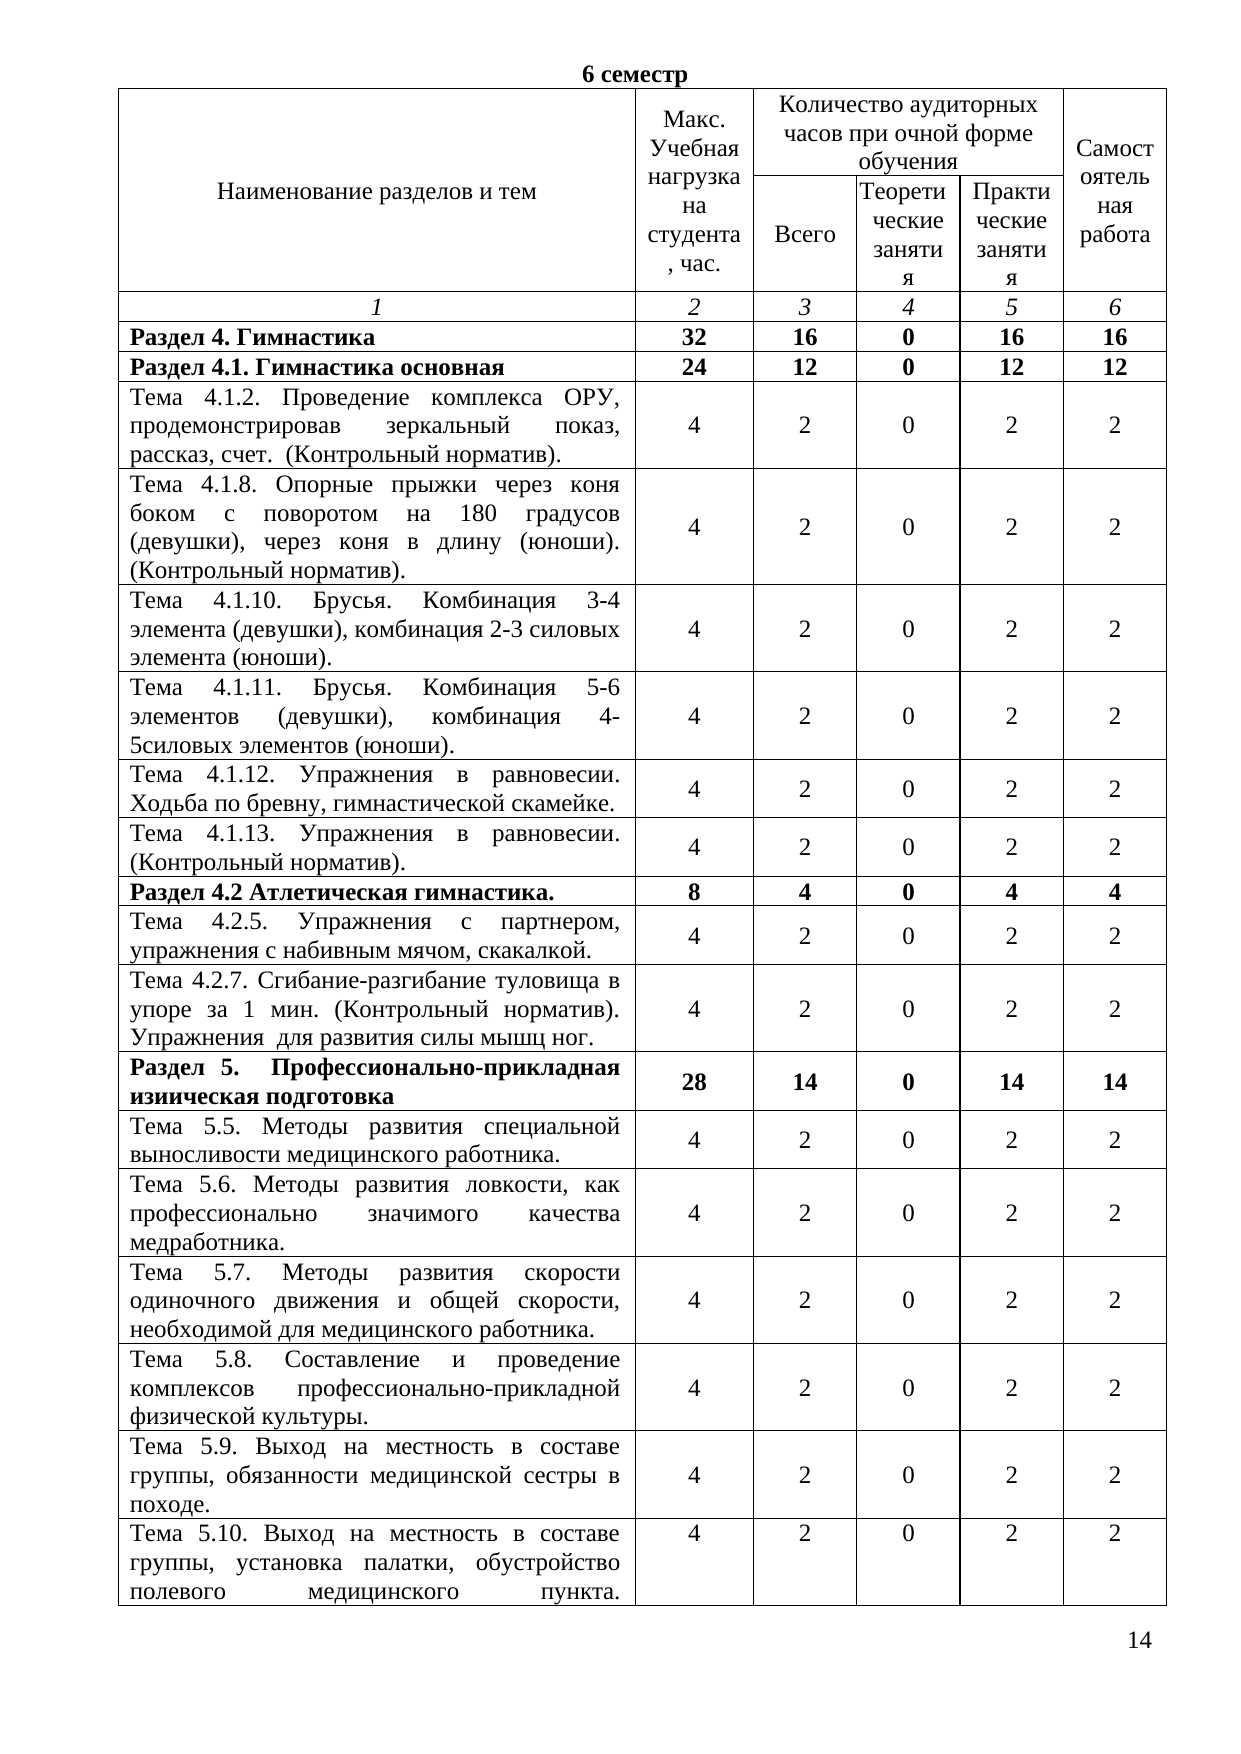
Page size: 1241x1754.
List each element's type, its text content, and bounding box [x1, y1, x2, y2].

table_cell 2 [961, 1519, 1063, 1605]
table_cell 4 [1064, 877, 1166, 905]
table_cell 2 [1064, 1519, 1166, 1605]
table_cell 4 [636, 1111, 753, 1168]
table_cell 16 [754, 322, 856, 351]
table_cell 12 [1064, 352, 1166, 381]
table_cell 2 [754, 672, 856, 758]
table_cell 4 [636, 818, 753, 876]
table_cell 16 [1064, 322, 1166, 351]
table_cell 5 [961, 292, 1063, 321]
table_cell 2 [754, 965, 856, 1051]
table_cell 4 [636, 585, 753, 671]
table_cell 4 [636, 1519, 753, 1605]
table_cell Тема 5.8. Составление и проведение комплексов профессионально-прикладной физической культуры. [119, 1344, 635, 1430]
table_cell Тема 4.2.7. Сгибание-разгибание туловища в упоре за 1 мин. (Контрольный норматив). Упражнения для развития силы мышц ног. [119, 965, 635, 1051]
table_cell 14 [961, 1052, 1063, 1110]
table_cell 0 [857, 1344, 959, 1430]
table_cell 0 [857, 469, 959, 584]
table_cell 0 [857, 818, 959, 876]
table_cell 2 [1064, 469, 1166, 584]
table_cell 2 [961, 469, 1063, 584]
table_cell 4 [636, 382, 753, 468]
table_cell 2 [754, 1257, 856, 1343]
table_cell Тема 4.1.8. Опорные прыжки через коня боком с поворотом на 180 градусов (девушки), через коня в длину (юноши). (Контрольный норматив). [119, 469, 635, 584]
table_cell 4 [636, 469, 753, 584]
table_cell 2 [961, 818, 1063, 876]
table_cell 2 [754, 1111, 856, 1168]
table_cell Тема 4.1.12. Упражнения в равновесии. Ходьба по бревну, гимнастической скамейке. [119, 760, 635, 817]
table_cell 2 [754, 469, 856, 584]
table_cell 0 [857, 1169, 959, 1256]
table_cell 2 [1064, 1257, 1166, 1343]
table_cell 4 [636, 672, 753, 758]
table_cell 2 [754, 1169, 856, 1256]
table_header Количество аудиторных часов при очной форме обучения [754, 89, 1063, 175]
table_cell Тема 4.1.11. Брусья. Комбинация 5-6 элементов (девушки), комбинация 4-5силовых элементов (юноши). [119, 672, 635, 758]
table_cell Тема 4.1.13. Упражнения в равновесии. (Контрольный норматив). [119, 818, 635, 876]
table_cell Раздел 4. Гимнастика [119, 322, 635, 351]
table_cell Тема 5.9. Выход на местность в составе группы, обязанности медицинской сестры в походе. [119, 1431, 635, 1517]
table_cell 16 [961, 322, 1063, 351]
table_cell 0 [857, 585, 959, 671]
table_cell Тема 5.6. Методы развития ловкости, как профессионально значимого качества медработника. [119, 1169, 635, 1256]
table_cell 2 [961, 760, 1063, 817]
table_cell 2 [1064, 1169, 1166, 1256]
table_cell Теоретические занятия [857, 176, 959, 291]
table_cell 2 [754, 1431, 856, 1517]
table_cell 2 [1064, 585, 1166, 671]
table_cell 2 [961, 1431, 1063, 1517]
table_cell Раздел 5. Профессионально-прикладная изиическая подготовка [119, 1052, 635, 1110]
table_cell 32 [636, 322, 753, 351]
table_cell 2 [1064, 818, 1166, 876]
table_cell 24 [636, 352, 753, 381]
table_cell Раздел 4.1. Гимнастика основная [119, 352, 635, 381]
table_cell 2 [961, 1344, 1063, 1430]
table_cell 4 [636, 906, 753, 964]
table_cell 2 [754, 760, 856, 817]
table_cell Раздел 4.2 Атлетическая гимнастика. [119, 877, 635, 905]
table_cell 2 [961, 1169, 1063, 1256]
table_cell Практические занятия [961, 176, 1063, 291]
table_cell 2 [1064, 1344, 1166, 1430]
table_cell 2 [961, 382, 1063, 468]
table_cell 2 [961, 585, 1063, 671]
table_cell 2 [1064, 1111, 1166, 1168]
table_cell 2 [754, 818, 856, 876]
table_cell 2 [961, 672, 1063, 758]
table_cell 2 [754, 906, 856, 964]
table_cell 14 [1064, 1052, 1166, 1110]
table_cell 0 [857, 1431, 959, 1517]
table_cell 8 [636, 877, 753, 905]
table_cell 0 [857, 352, 959, 381]
table_cell 2 [961, 965, 1063, 1051]
table_header Самостоятельная работа [1064, 89, 1166, 291]
table_cell 14 [754, 1052, 856, 1110]
table_cell 2 [1064, 760, 1166, 817]
table_cell 0 [857, 672, 959, 758]
table_cell 0 [857, 877, 959, 905]
table_cell 2 [1064, 906, 1166, 964]
table_cell 0 [857, 760, 959, 817]
table_cell 1 [119, 292, 635, 321]
table_cell Тема 5.5. Методы развития специальной выносливости медицинского работника. [119, 1111, 635, 1168]
table_cell 2 [754, 585, 856, 671]
table_cell 4 [636, 1169, 753, 1256]
table_cell 4 [636, 1257, 753, 1343]
table_cell 2 [754, 1344, 856, 1430]
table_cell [119, 1519, 635, 1605]
table_cell 2 [754, 382, 856, 468]
table_cell Тема 5.7. Методы развития скорости одиночного движения и общей скорости, необходимой для медицинского работника. [119, 1257, 635, 1343]
table_cell 0 [857, 1052, 959, 1110]
table_cell 4 [754, 877, 856, 905]
table_cell 4 [857, 292, 959, 321]
table_cell Тема 4.1.2. Проведение комплекса ОРУ, продемонстрировав зеркальный показ, рассказ, счет. (Контрольный норматив). [119, 382, 635, 468]
table_cell 12 [754, 352, 856, 381]
table_cell 4 [636, 760, 753, 817]
table_cell 4 [961, 877, 1063, 905]
table_cell 4 [636, 1431, 753, 1517]
table_cell 6 [1064, 292, 1166, 321]
table_cell 2 [961, 1257, 1063, 1343]
table_cell 2 [1064, 1431, 1166, 1517]
table_cell Тема 4.1.10. Брусья. Комбинация 3-4 элемента (девушки), комбинация 2-3 силовых элемента (юноши). [119, 585, 635, 671]
table_cell 12 [961, 352, 1063, 381]
table_cell 0 [857, 1111, 959, 1168]
table_cell 28 [636, 1052, 753, 1110]
table_cell Всего [754, 176, 856, 291]
table_header Наименование разделов и тем [119, 89, 635, 291]
table_cell 2 [754, 1519, 856, 1605]
table_cell 2 [636, 292, 753, 321]
table_cell 2 [1064, 965, 1166, 1051]
table_cell 0 [857, 1519, 959, 1605]
table_cell 0 [857, 965, 959, 1051]
table_cell 4 [636, 1344, 753, 1430]
text 6 семестр [118, 59, 1152, 88]
table_cell 2 [1064, 672, 1166, 758]
table_cell 0 [857, 1257, 959, 1343]
table_cell 0 [857, 322, 959, 351]
table_cell 2 [961, 1111, 1063, 1168]
table_cell 0 [857, 382, 959, 468]
table_cell 4 [636, 965, 753, 1051]
table_cell 3 [754, 292, 856, 321]
table_cell Тема 4.2.5. Упражнения с партнером, упражнения с набивным мячом, скакалкой. [119, 906, 635, 964]
table_cell 2 [961, 906, 1063, 964]
table_cell 2 [1064, 382, 1166, 468]
table_cell 0 [857, 906, 959, 964]
table_header Макс. Учебная нагрузка на студента, час. [636, 89, 753, 291]
